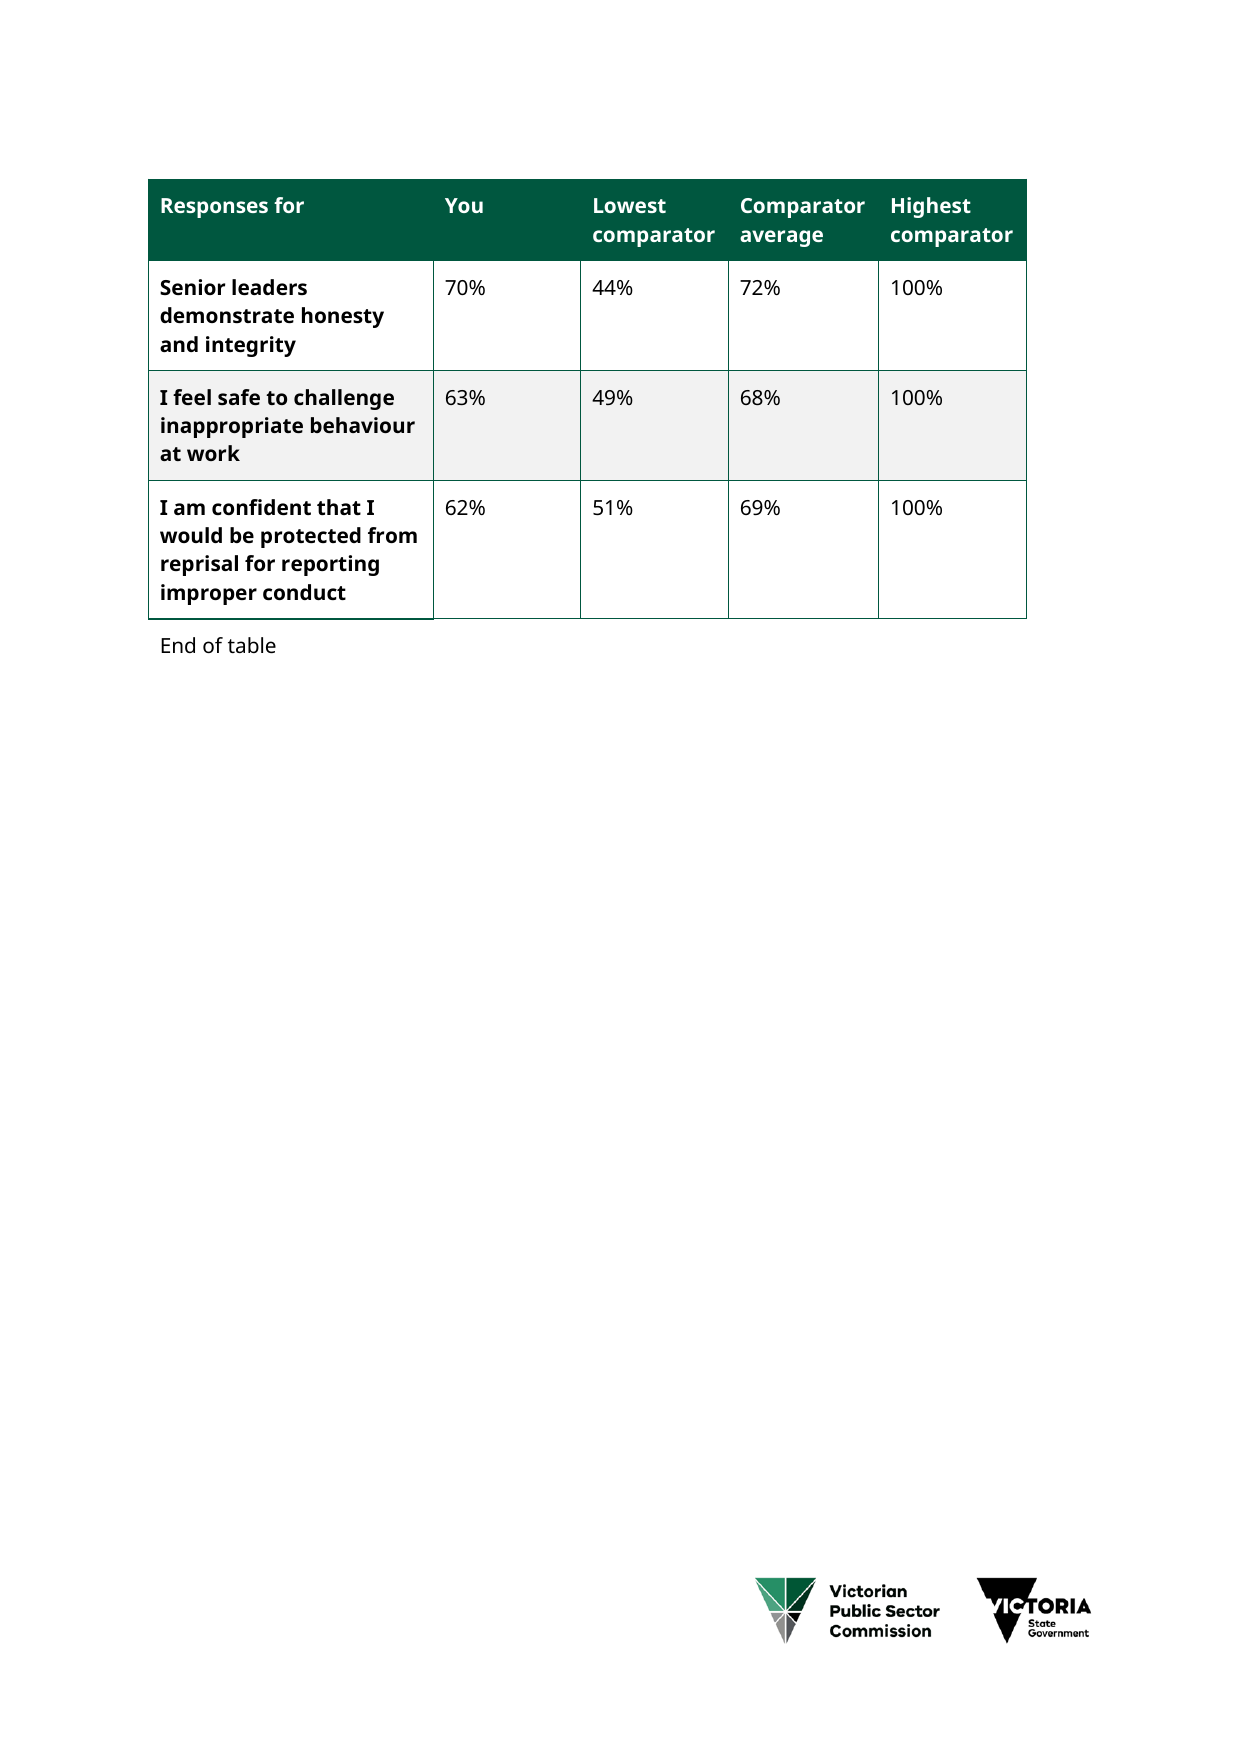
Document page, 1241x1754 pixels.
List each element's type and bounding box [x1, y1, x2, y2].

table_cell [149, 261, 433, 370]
picture [754, 1577, 1093, 1645]
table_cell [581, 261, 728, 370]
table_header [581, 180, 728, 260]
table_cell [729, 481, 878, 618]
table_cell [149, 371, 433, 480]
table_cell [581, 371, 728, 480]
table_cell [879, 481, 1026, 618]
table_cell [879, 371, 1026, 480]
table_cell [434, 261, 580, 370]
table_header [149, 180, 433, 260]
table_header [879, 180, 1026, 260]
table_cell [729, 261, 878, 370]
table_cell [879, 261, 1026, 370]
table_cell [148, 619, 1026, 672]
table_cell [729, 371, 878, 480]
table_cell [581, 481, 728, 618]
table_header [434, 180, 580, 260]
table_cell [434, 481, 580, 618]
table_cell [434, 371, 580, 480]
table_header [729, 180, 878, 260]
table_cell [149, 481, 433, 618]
